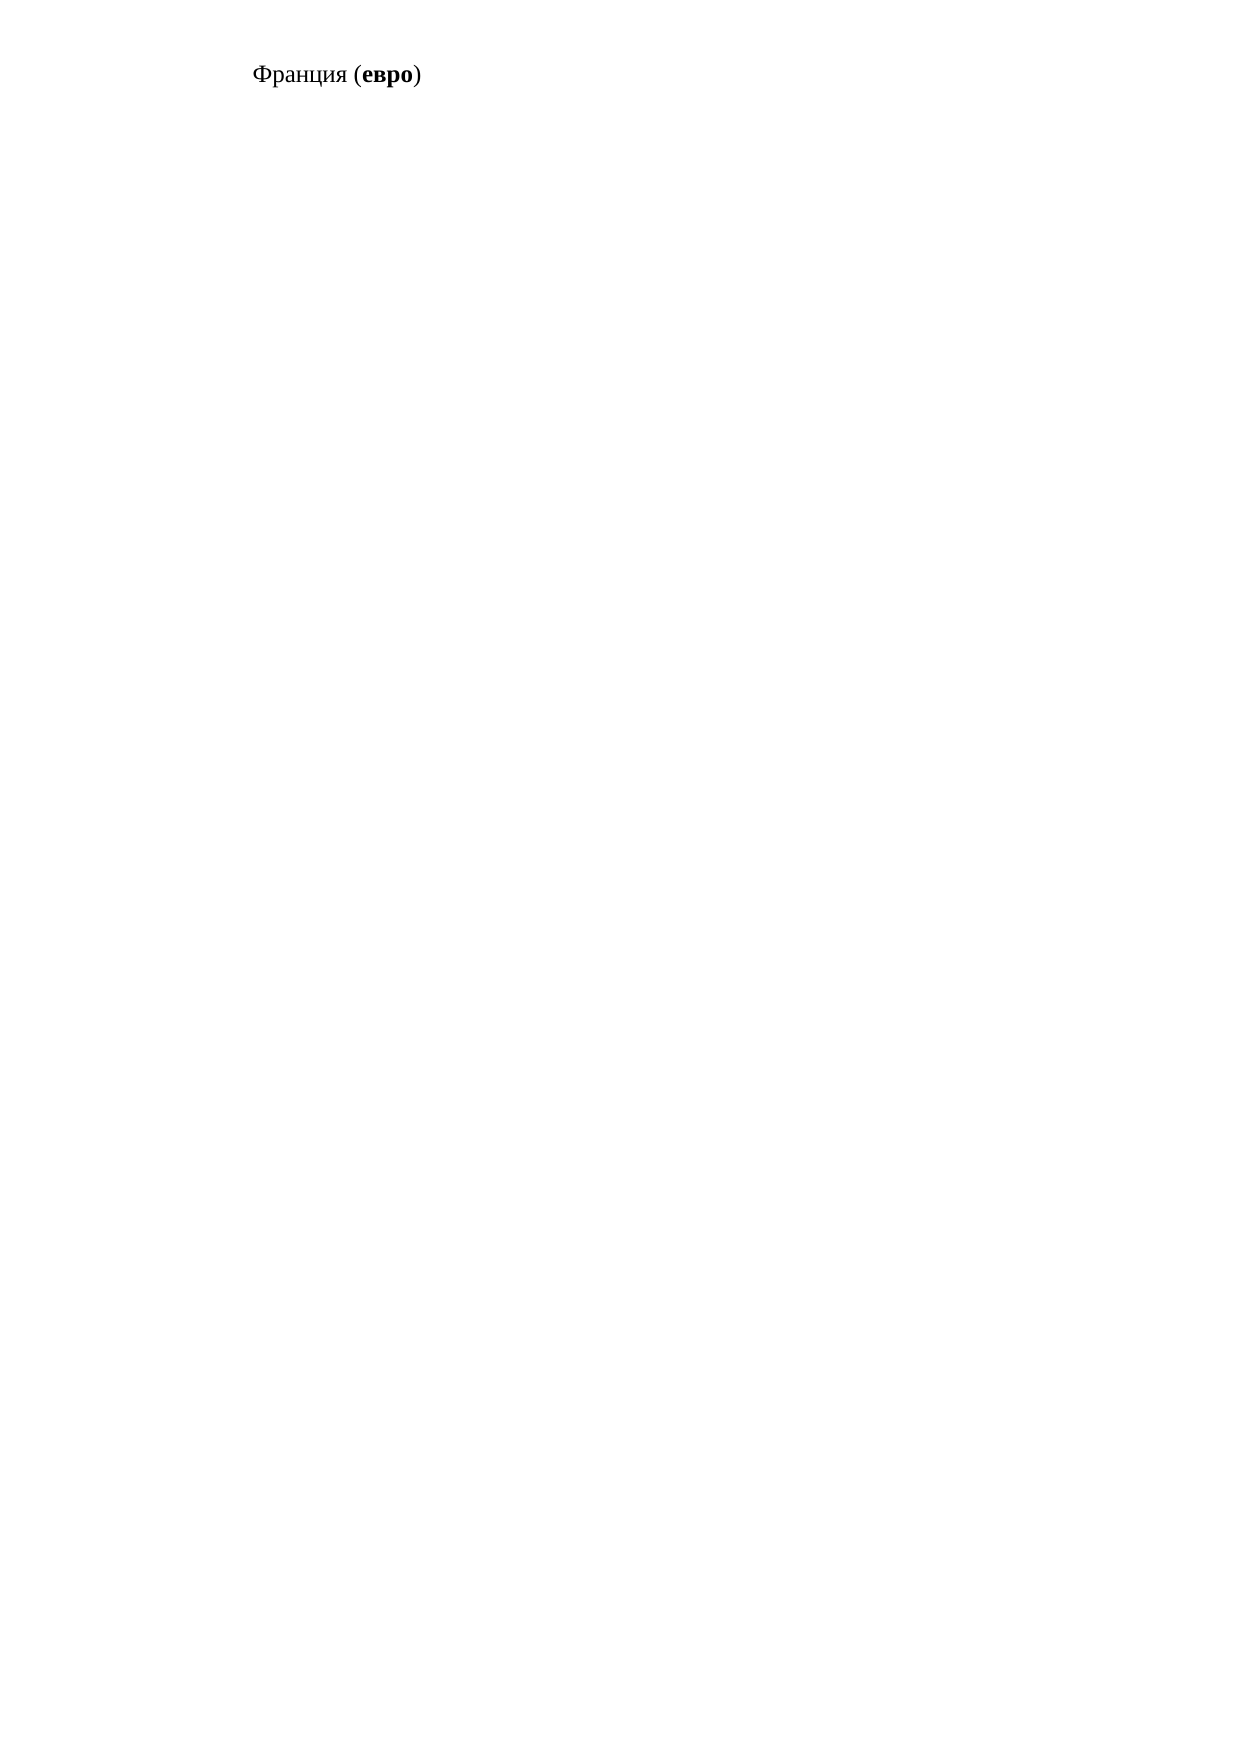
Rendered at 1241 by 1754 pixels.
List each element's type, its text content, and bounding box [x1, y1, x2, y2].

list Франция (евро) [252, 59, 627, 88]
